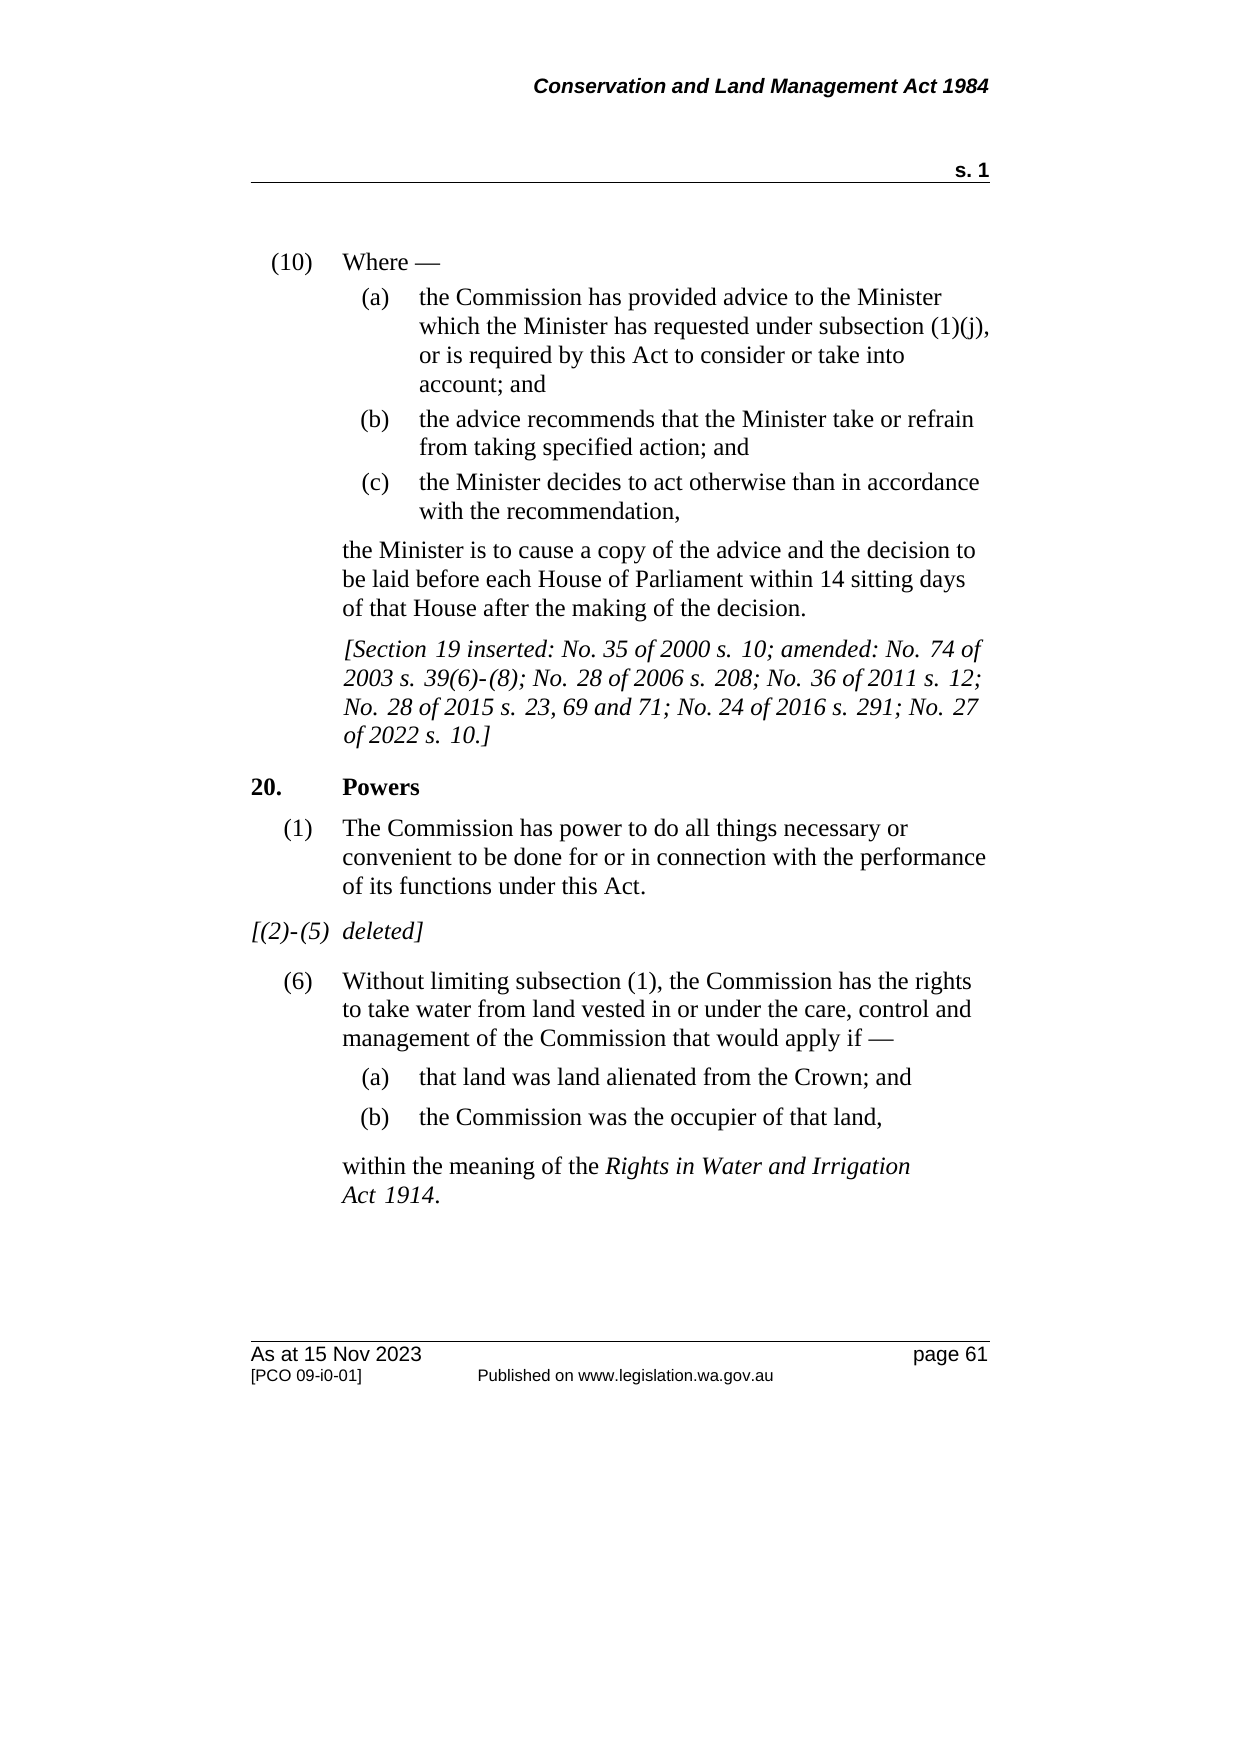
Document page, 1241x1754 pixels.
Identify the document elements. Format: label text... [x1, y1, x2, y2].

text within the meaning of the Rights in Water and Irrigation Act 1914. [251, 1151, 990, 1209]
text (c) the Minister decides to act otherwise than in accordance with the recommendation, [251, 467, 990, 525]
text the Minister is to cause a copy of the advice and the decision to be laid before each House of Parliament within 14 sitting days of that House after the making of the decision. [251, 535, 990, 622]
text (a) that land was land alienated from the Crown; and [251, 1062, 990, 1091]
text (b) the advice recommends that the Minister take or refrain from taking specified action; and [251, 404, 990, 461]
text [Section 19 inserted: No. 35 of 2000 s. 10; amended: No. 74 of 2003 s. 39(6)-(8); No. 28 of 2006 s. 208; No. 36 of 2011 s. 12; No. 28 of 2015 s. 23, 69 and 71; No. 24 of 2016 s. 291; No. 27 of 2022 s. 10.] [251, 634, 990, 749]
text (a) the Commission has provided advice to the Minister which the Minister has requested under subsection (1)(j), or is required by this Act to consider or take into account; and [251, 282, 990, 397]
text [(2)-(5) deleted] [251, 916, 990, 945]
text (10) Where — [251, 247, 990, 276]
text (6) Without limiting subsection (1), the Commission has the rights to take water from land vested in or under the care, control and management of the Commission that would apply if — [251, 966, 990, 1052]
text (1) The Commission has power to do all things necessary or convenient to be done for or in connection with the performance of its functions under this Act. [251, 813, 990, 899]
text (b) the Commission was the occupier of that land, [251, 1102, 990, 1130]
subtitle 20. Powers [251, 772, 990, 801]
